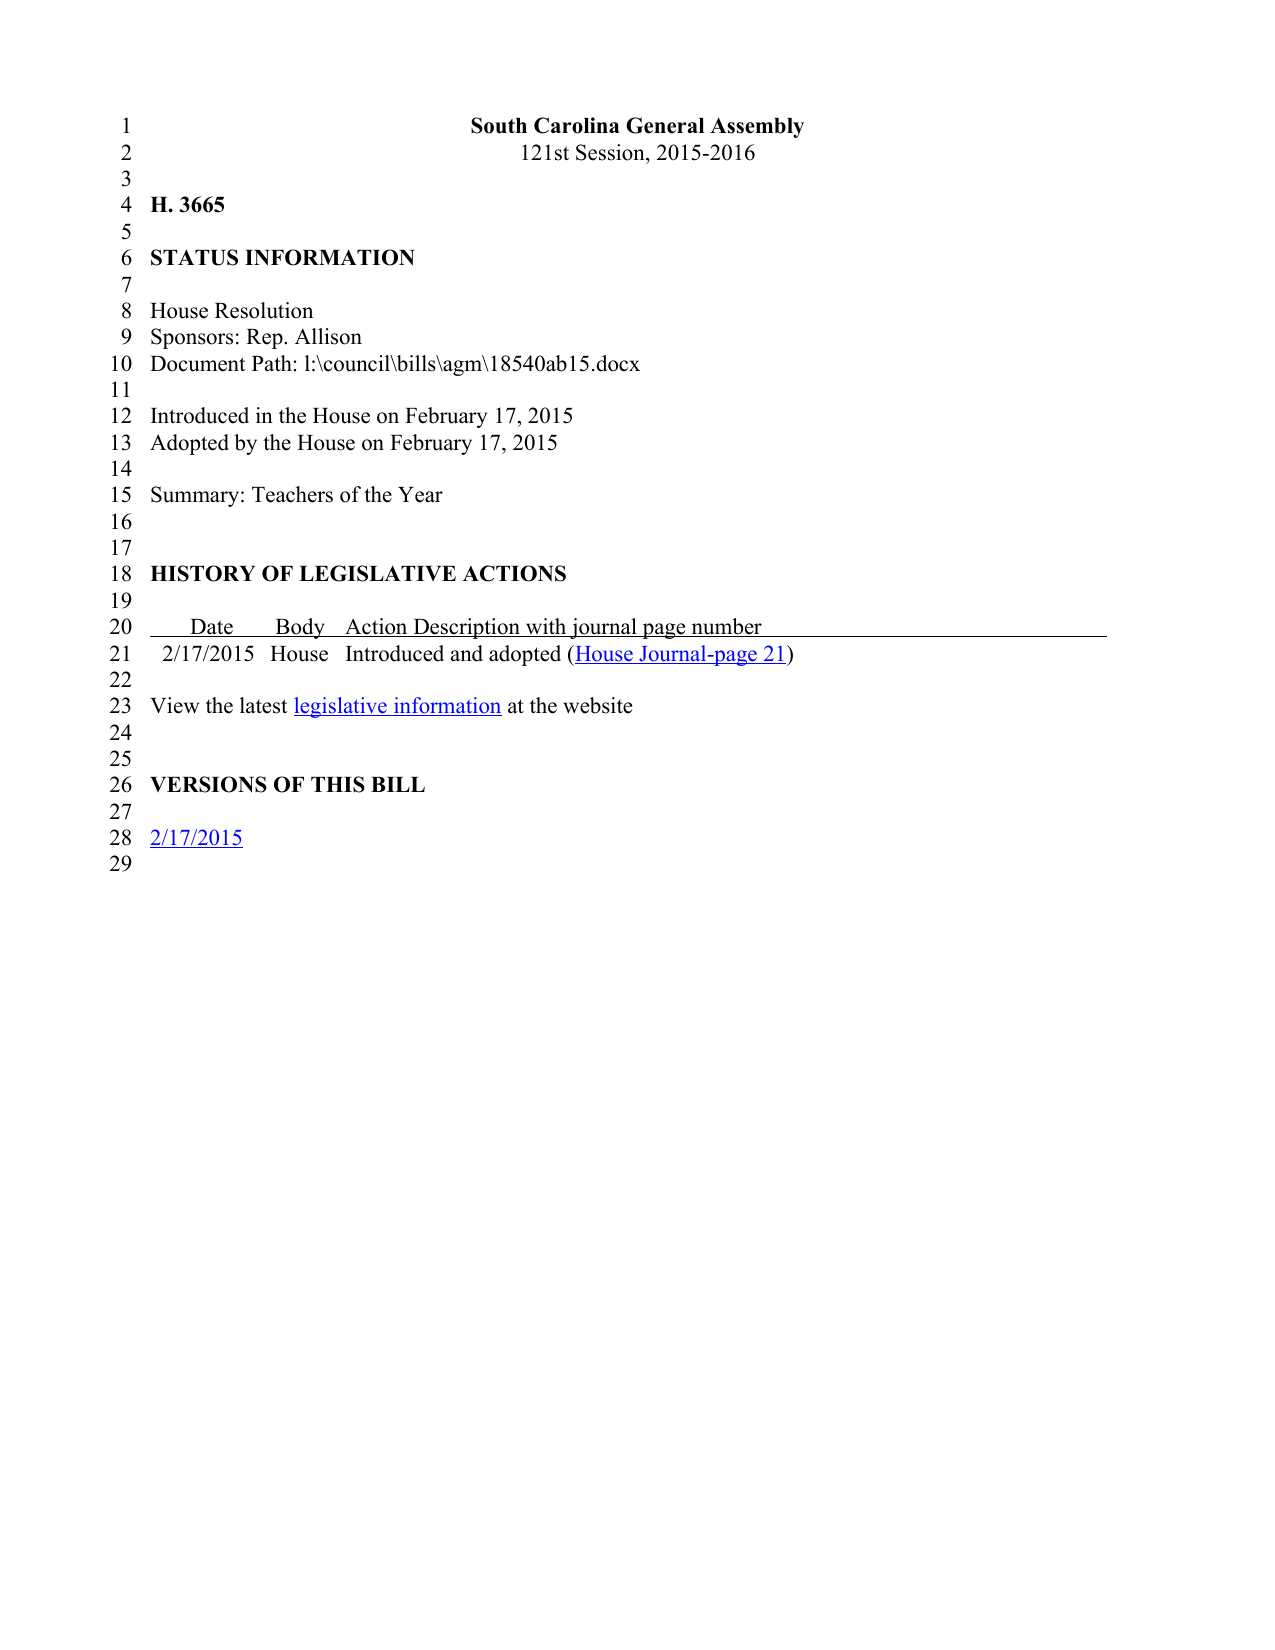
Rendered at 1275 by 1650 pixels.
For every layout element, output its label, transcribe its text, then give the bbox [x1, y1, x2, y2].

text Introduced in the House on February 17, 2015 [150, 402, 1125, 429]
text 2/17/2015 House Introduced and adopted (House Journal-page 21) [150, 639, 1125, 666]
text South Carolina General Assembly [150, 112, 1125, 139]
text Adopted by the House on February 17, 2015 [150, 429, 1125, 455]
text STATUS INFORMATION [150, 244, 1125, 271]
text 2/17/2015 [150, 824, 1125, 850]
text Document Path: l:\council\bills\agm\18540ab15.docx [150, 350, 1125, 376]
text Summary: Teachers of the Year [150, 481, 1125, 508]
text Date Body Action Description with journal page number [150, 613, 1125, 639]
text H. 3665 [150, 192, 1125, 218]
text Sponsors: Rep. Allison [150, 323, 1125, 350]
text View the latest legislative information at the website [150, 692, 1125, 719]
text House Resolution [150, 297, 1125, 323]
text HISTORY OF LEGISLATIVE ACTIONS [150, 561, 1125, 587]
text VERSIONS OF THIS BILL [150, 771, 1125, 798]
text 121st Session, 2015-2016 [150, 139, 1125, 165]
